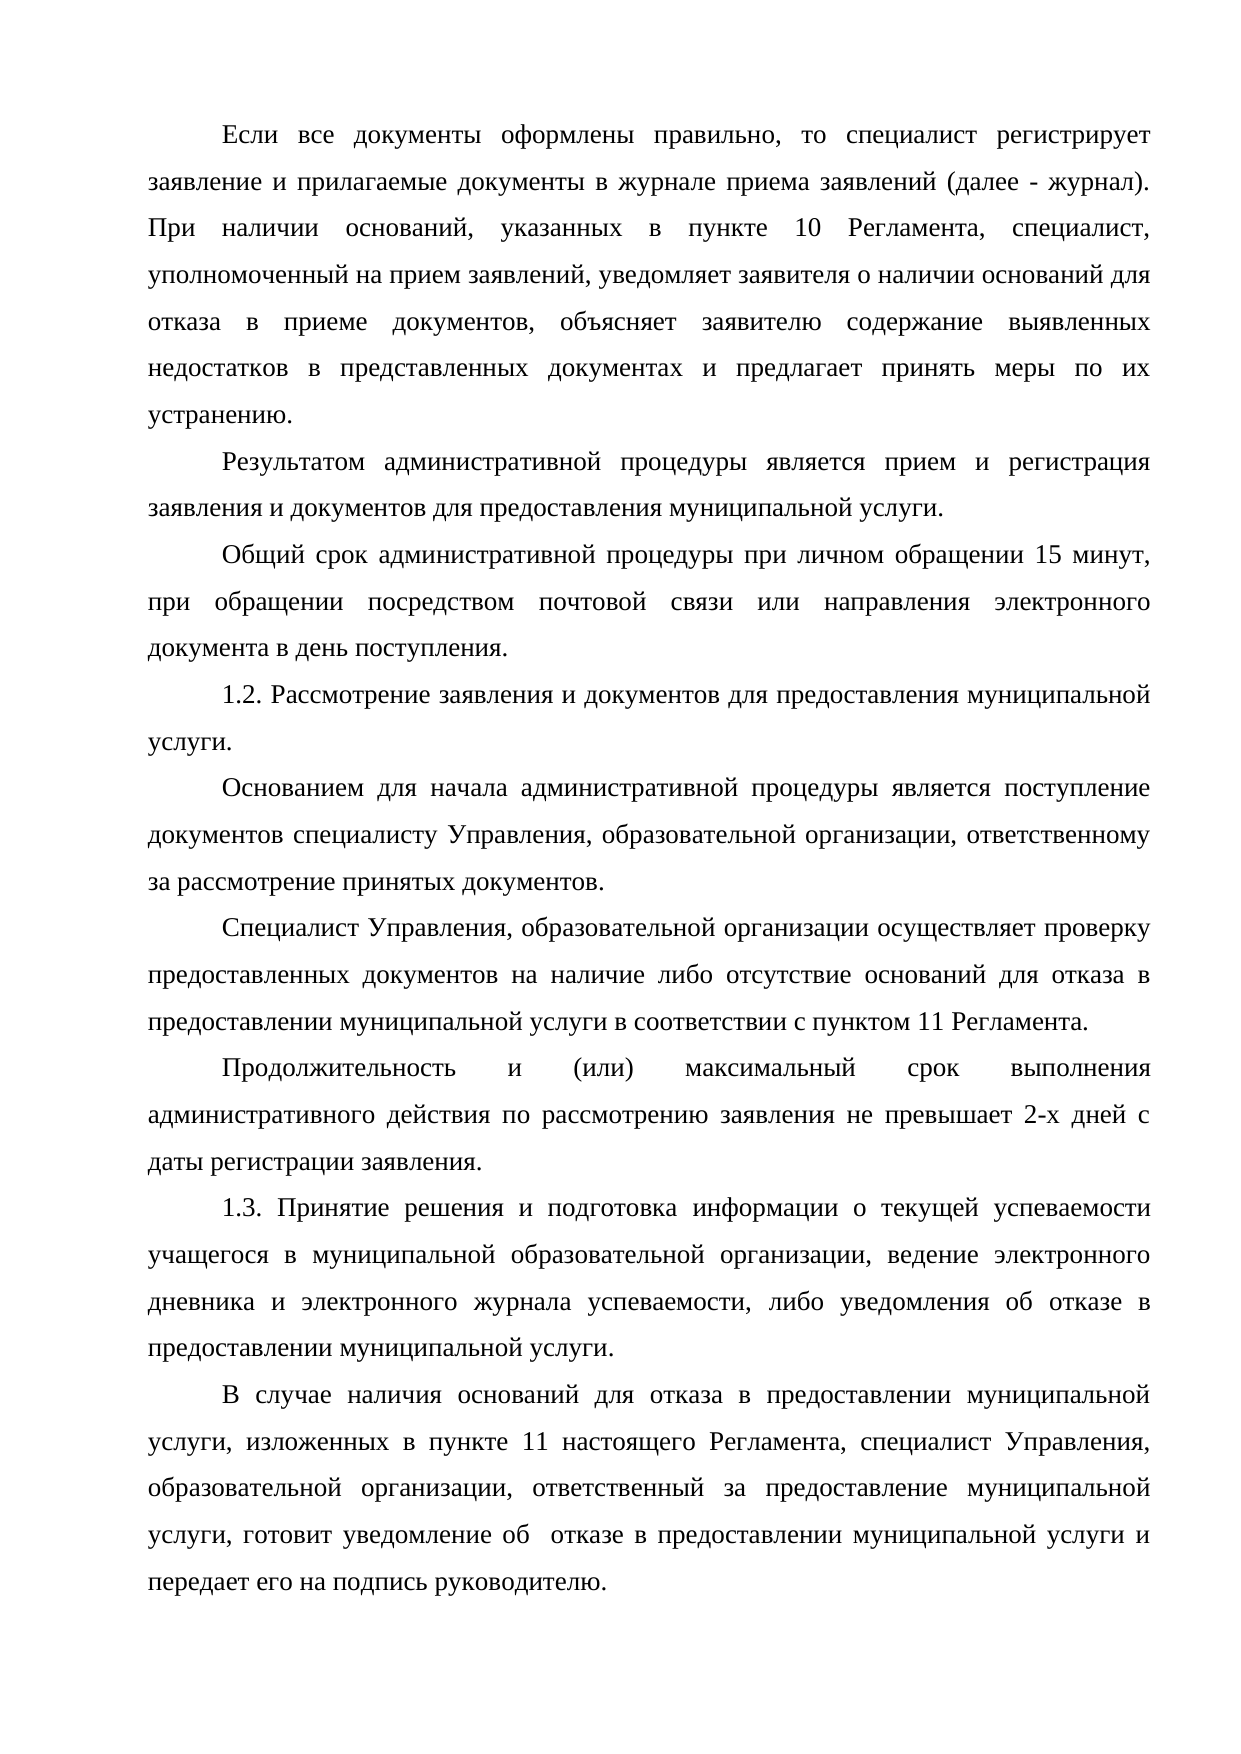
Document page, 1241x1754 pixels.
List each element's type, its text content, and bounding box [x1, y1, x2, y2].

text 1.2. Рассмотрение заявления и документов для предоставления муниципальной услуги. [148, 678, 1152, 756]
text В случае наличия оснований для отказа в предоставлении муниципальной услуги, изложенных в пункте 11 настоящего Регламента, специалист Управления, образовательной организации, ответственный за предоставление муниципальной услуги, готовит уведомление об отказе в предоставлении муниципальной услуги и передает его на подпись руководителю. [148, 1378, 1152, 1596]
text Результатом административной процедуры является прием и регистрация заявления и документов для предоставления муниципальной услуги. [148, 445, 1152, 523]
text Специалист Управления, образовательной организации осуществляет проверку предоставленных документов на наличие либо отсутствие оснований для отказа в предоставлении муниципальной услуги в соответствии с пунктом 11 Регламента. [148, 911, 1152, 1036]
text Основанием для начала административной процедуры является поступление документов специалисту Управления, образовательной организации, ответственному за рассмотрение принятых документов. [148, 771, 1152, 896]
text Общий срок административной процедуры при личном обращении 15 минут, при обращении посредством почтовой связи или направления электронного документа в день поступления. [148, 538, 1152, 663]
text Если все документы оформлены правильно, то специалист регистрирует заявление и прилагаемые документы в журнале приема заявлений (далее - журнал). При наличии оснований, указанных в пункте 10 Регламента, специалист, уполномоченный на прием заявлений, уведомляет заявителя о наличии оснований для отказа в приеме документов, объясняет заявителю содержание выявленных недостатков в представленных документах и предлагает принять меры по их устранению. [148, 118, 1152, 429]
text Продолжительность и (или) максимальный срок выполнения административного действия по рассмотрению заявления не превышает 2-х дней с даты регистрации заявления. [148, 1051, 1152, 1176]
text 1.3. Принятие решения и подготовка информации о текущей успеваемости учащегося в муниципальной образовательной организации, ведение электронного дневника и электронного журнала успеваемости, либо уведомления об отказе в предоставлении муниципальной услуги. [148, 1191, 1152, 1363]
